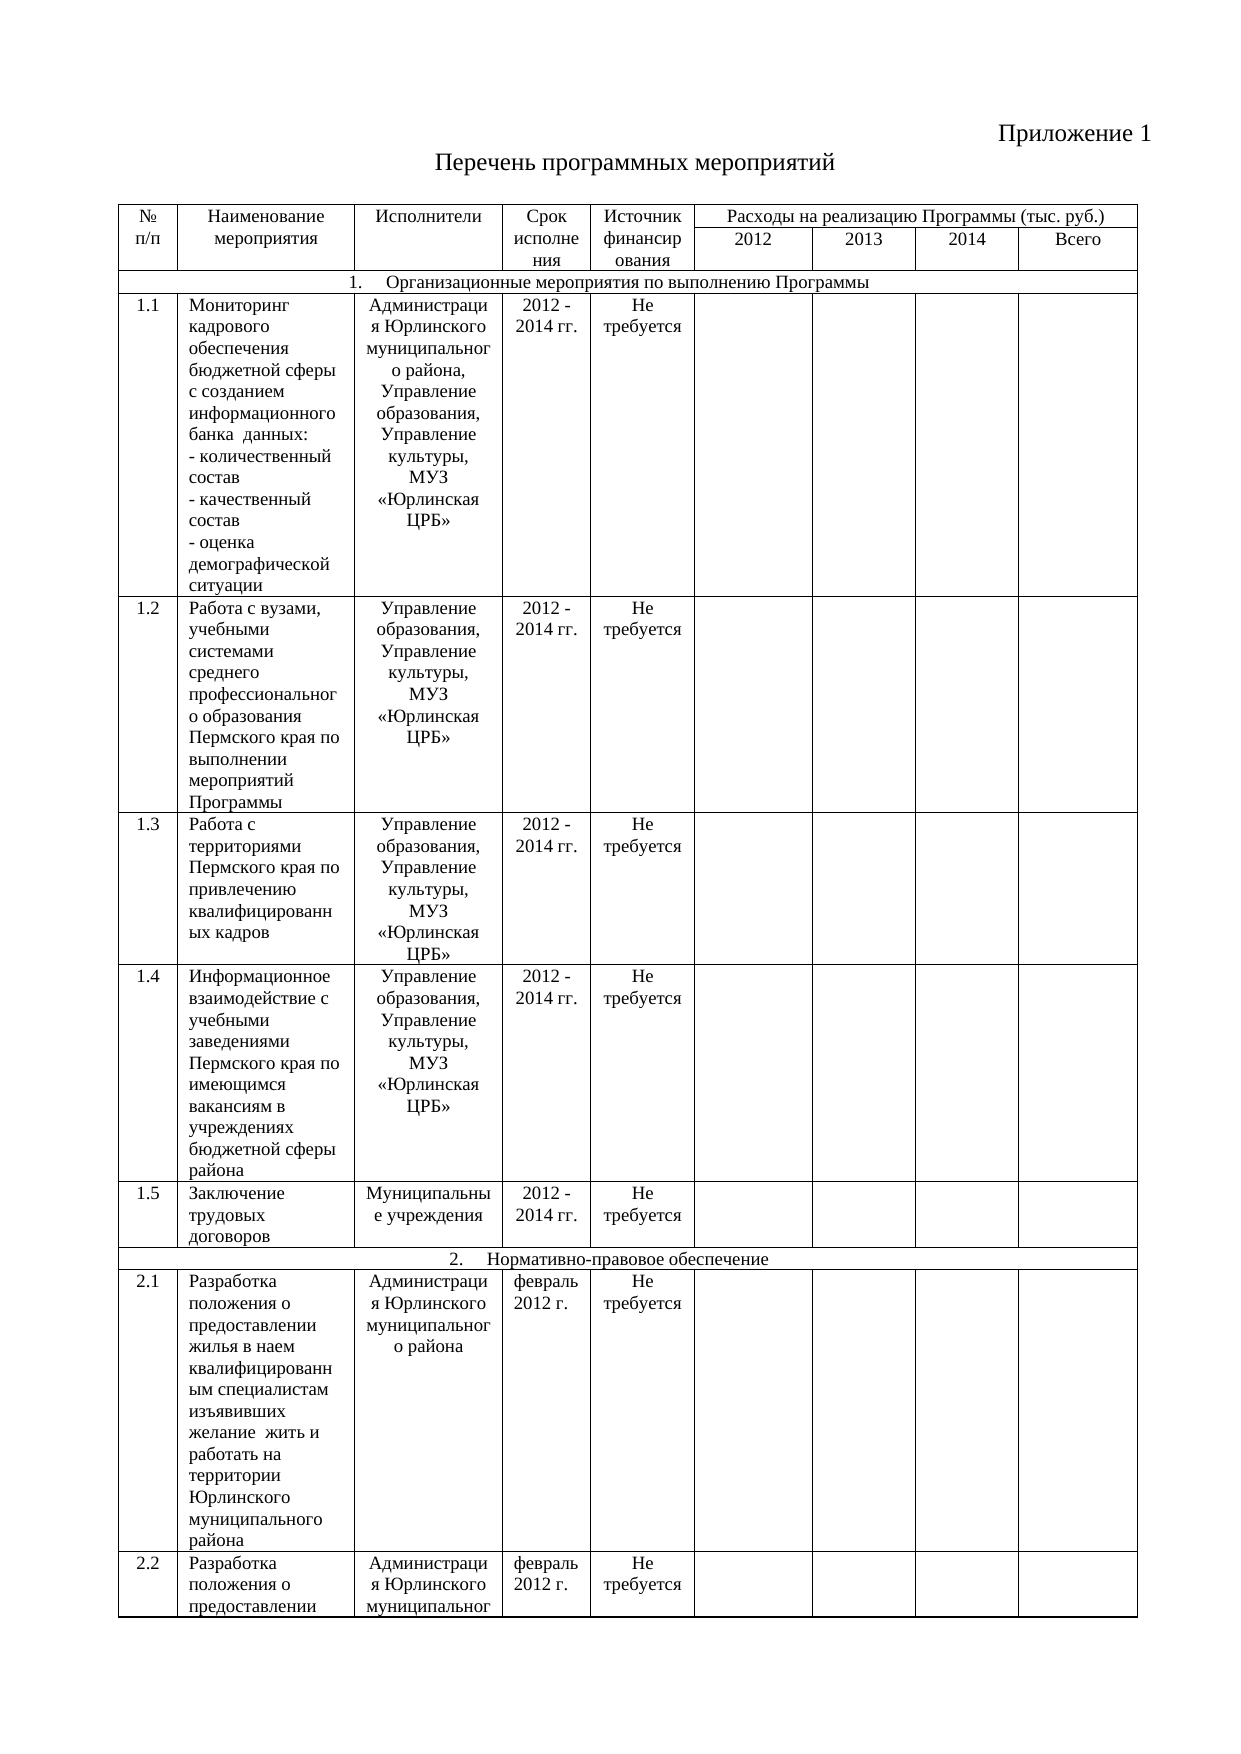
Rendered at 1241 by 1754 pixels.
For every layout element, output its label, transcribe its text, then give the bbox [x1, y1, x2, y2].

table_cell [695, 1270, 812, 1551]
table_cell 2014 [916, 228, 1018, 270]
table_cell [178, 1552, 354, 1616]
table_cell [1019, 1270, 1137, 1551]
table_cell 2012 -2014 гг. [503, 294, 590, 596]
table_cell 2012 -2014 гг. [503, 1182, 590, 1247]
table_cell Организационные мероприятия по выполнению Программы [119, 271, 1137, 293]
table_cell Управление образования, Управление культуры, МУЗ «Юрлинская ЦРБ» [355, 597, 502, 812]
table_header Исполнители [355, 205, 502, 270]
table_cell Администрация Юрлинского муниципального района, Управление образования, Управление культуры, МУЗ «Юрлинская ЦРБ» [355, 294, 502, 596]
table_cell [1019, 294, 1137, 596]
table_cell [1019, 965, 1137, 1181]
table_cell [695, 294, 812, 596]
table_cell [1019, 813, 1137, 964]
table_cell [813, 813, 915, 964]
table_cell 1.1 [119, 294, 177, 596]
table_cell Разработка положения о предоставлении жилья в наем квалифицированным специалистам изъявивших желание жить и работать на территории Юрлинского муниципального района [178, 1270, 354, 1551]
table_cell Не требуется [591, 1552, 694, 1616]
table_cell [355, 1552, 502, 1616]
table_cell Не требуется [591, 1182, 694, 1247]
table_cell февраль 2012 г. [503, 1552, 590, 1616]
table_cell Управление образования, Управление культуры, МУЗ «Юрлинская ЦРБ» [355, 813, 502, 964]
table_cell Заключение трудовых договоров [178, 1182, 354, 1247]
table_cell [695, 813, 812, 964]
table_cell 2012 -2014 гг. [503, 965, 590, 1181]
table_cell 1.3 [119, 813, 177, 964]
table_cell Не требуется [591, 813, 694, 964]
table_cell [916, 813, 1018, 964]
table_cell 2012 [695, 228, 812, 270]
table_cell Работа с территориями Пермского края по привлечению квалифицированных кадров [178, 813, 354, 964]
text Приложение 1 [118, 118, 1152, 147]
table_cell [813, 294, 915, 596]
table_cell [916, 1182, 1018, 1247]
table_cell [813, 965, 915, 1181]
table_cell 1.4 [119, 965, 177, 1181]
table_cell Не требуется [591, 294, 694, 596]
table_cell Муниципальные учреждения [355, 1182, 502, 1247]
table_cell [813, 1270, 915, 1551]
table_cell [695, 597, 812, 812]
table_cell [695, 1182, 812, 1247]
table_cell Мониторинг кадрового обеспечения бюджетной сферы с созданием информационного банка данных: - количественный состав - качественный состав - оценка демографической ситуации [178, 294, 354, 596]
table_header Расходы на реализацию Программы (тыс. руб.) [695, 205, 1137, 227]
table_header Источник финансирования [591, 205, 694, 270]
table_header Срок исполнения [503, 205, 590, 270]
table_cell Работа с вузами, учебными системами среднего профессионального образования Пермского края по выполнении мероприятий Программы [178, 597, 354, 812]
table_cell [1019, 1182, 1137, 1247]
table_cell 2.1 [119, 1270, 177, 1551]
table_cell Всего [1019, 228, 1137, 270]
table_cell [1019, 597, 1137, 812]
table_cell [1019, 1552, 1137, 1616]
table_cell [916, 965, 1018, 1181]
table_cell [916, 1270, 1018, 1551]
table_header Наименование мероприятия [178, 205, 354, 270]
table_cell 1.2 [119, 597, 177, 812]
table_cell Не требуется [591, 597, 694, 812]
table_cell Администрация Юрлинского муниципального района [355, 1270, 502, 1551]
table_cell Не требуется [591, 965, 694, 1181]
table_cell [916, 597, 1018, 812]
table_cell [916, 1552, 1018, 1616]
table_cell 2.2 [119, 1552, 177, 1616]
table_header № п/п [119, 205, 177, 270]
table_cell Нормативно-правовое обеспечение [119, 1248, 1137, 1269]
table_cell [813, 597, 915, 812]
table_cell [813, 1182, 915, 1247]
table_cell 1.5 [119, 1182, 177, 1247]
table_cell Не требуется [591, 1270, 694, 1551]
table_cell [916, 294, 1018, 596]
table_cell [695, 965, 812, 1181]
table_cell 2012 -2014 гг. [503, 813, 590, 964]
table_cell [813, 1552, 915, 1616]
text Перечень программных мероприятий [118, 147, 1152, 176]
table_cell Информационное взаимодействие с учебными заведениями Пермского края по имеющимся вакансиям в учреждениях бюджетной сферы района [178, 965, 354, 1181]
table_cell Управление образования, Управление культуры, МУЗ «Юрлинская ЦРБ» [355, 965, 502, 1181]
table_cell 2012 -2014 гг. [503, 597, 590, 812]
table_cell февраль 2012 г. [503, 1270, 590, 1551]
table_cell [695, 1552, 812, 1616]
table_cell 2013 [813, 228, 915, 270]
